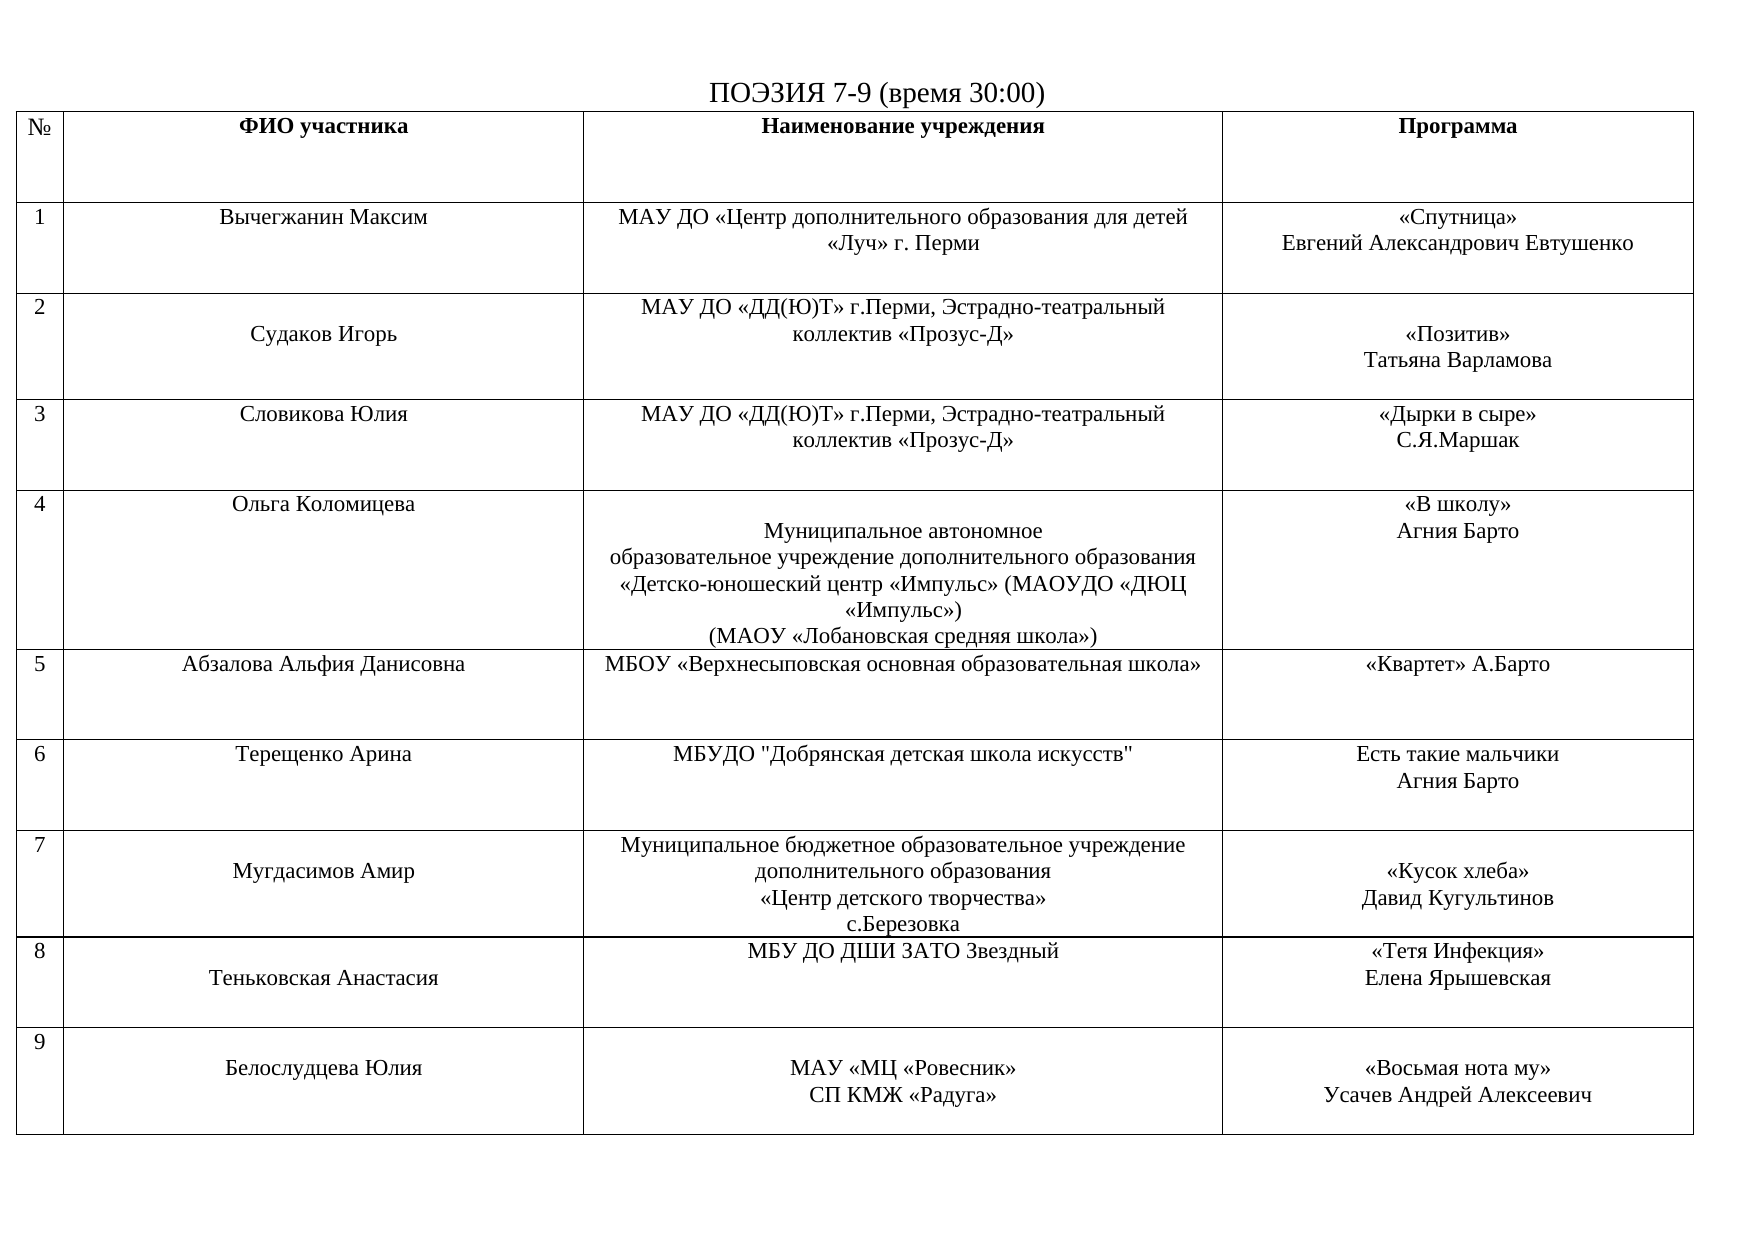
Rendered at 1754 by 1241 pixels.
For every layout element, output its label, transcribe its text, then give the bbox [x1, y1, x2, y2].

table_cell МАУ ДО «ДД(Ю)Т» г.Перми, Эстрадно-театральный коллектив «Прозус-Д» [584, 400, 1222, 489]
table_cell «Дырки в сыре» С.Я.Маршак [1223, 400, 1693, 489]
table_cell 6 [17, 740, 63, 830]
table_cell Мугдасимов Амир [64, 831, 583, 936]
table_cell МБУ ДО ДШИ ЗАТО Звездный [584, 938, 1222, 1027]
table_cell 4 [17, 491, 63, 649]
table_cell 5 [17, 650, 63, 739]
table_cell «Позитив» Татьяна Варламова [1223, 294, 1693, 399]
table_header Программа [1223, 112, 1693, 202]
table_cell «Восьмая нота му» Усачев Андрей Алексеевич [1223, 1028, 1693, 1133]
table_cell Словикова Юлия [64, 400, 583, 489]
table_cell Терещенко Арина [64, 740, 583, 830]
table_cell Абзалова Альфия Данисовна [64, 650, 583, 739]
table_cell МАУ «МЦ «Ровесник» СП КМЖ «Радуга» [584, 1028, 1222, 1133]
table_cell «Тетя Инфекция» Елена Ярышевская [1223, 938, 1693, 1027]
table_cell 9 [17, 1028, 63, 1133]
table_cell 1 [17, 203, 63, 292]
table_cell МАУ ДО «Центр дополнительного образования для детей «Луч» г. Перми [584, 203, 1222, 292]
table_cell Вычегжанин Максим [64, 203, 583, 292]
table_header № [17, 112, 63, 202]
table_cell Муниципальное автономное образовательное учреждение дополнительного образования «Детско-юношеский центр «Импульс» (МАОУДО «ДЮЦ «Импульс») (МАОУ «Лобановская средняя школа») [584, 491, 1222, 649]
table_cell Теньковская Анастасия [64, 938, 583, 1027]
table_cell 2 [17, 294, 63, 399]
table_cell Ольга Коломицева [64, 491, 583, 649]
table_header Наименование учреждения [584, 112, 1222, 202]
table_cell Муниципальное бюджетное образовательное учреждение дополнительного образования «Центр детского творчества» с.Березовка [584, 831, 1222, 936]
table_cell Белослудцева Юлия [64, 1028, 583, 1133]
table_cell 8 [17, 938, 63, 1027]
table_cell «В школу» Агния Барто [1223, 491, 1693, 649]
table_cell «Квартет» А.Барто [1223, 650, 1693, 739]
table_cell МБУДО "Добрянская детская школа искусств" [584, 740, 1222, 830]
table_cell «Спутница» Евгений Александрович Евтушенко [1223, 203, 1693, 292]
table_cell МАУ ДО «ДД(Ю)Т» г.Перми, Эстрадно-театральный коллектив «Прозус-Д» [584, 294, 1222, 399]
table_header ФИО участника [64, 112, 583, 202]
table_cell «Кусок хлеба» Давид Кугультинов [1223, 831, 1693, 936]
table_cell 7 [17, 831, 63, 936]
text ПОЭЗИЯ 7-9 (время 30:00) [75, 75, 1679, 108]
table_cell Есть такие мальчики Агния Барто [1223, 740, 1693, 830]
table_cell МБОУ «Верхнесыповская основная образовательная школа» [584, 650, 1222, 739]
table_cell 3 [17, 400, 63, 489]
table_cell Судаков Игорь [64, 294, 583, 399]
